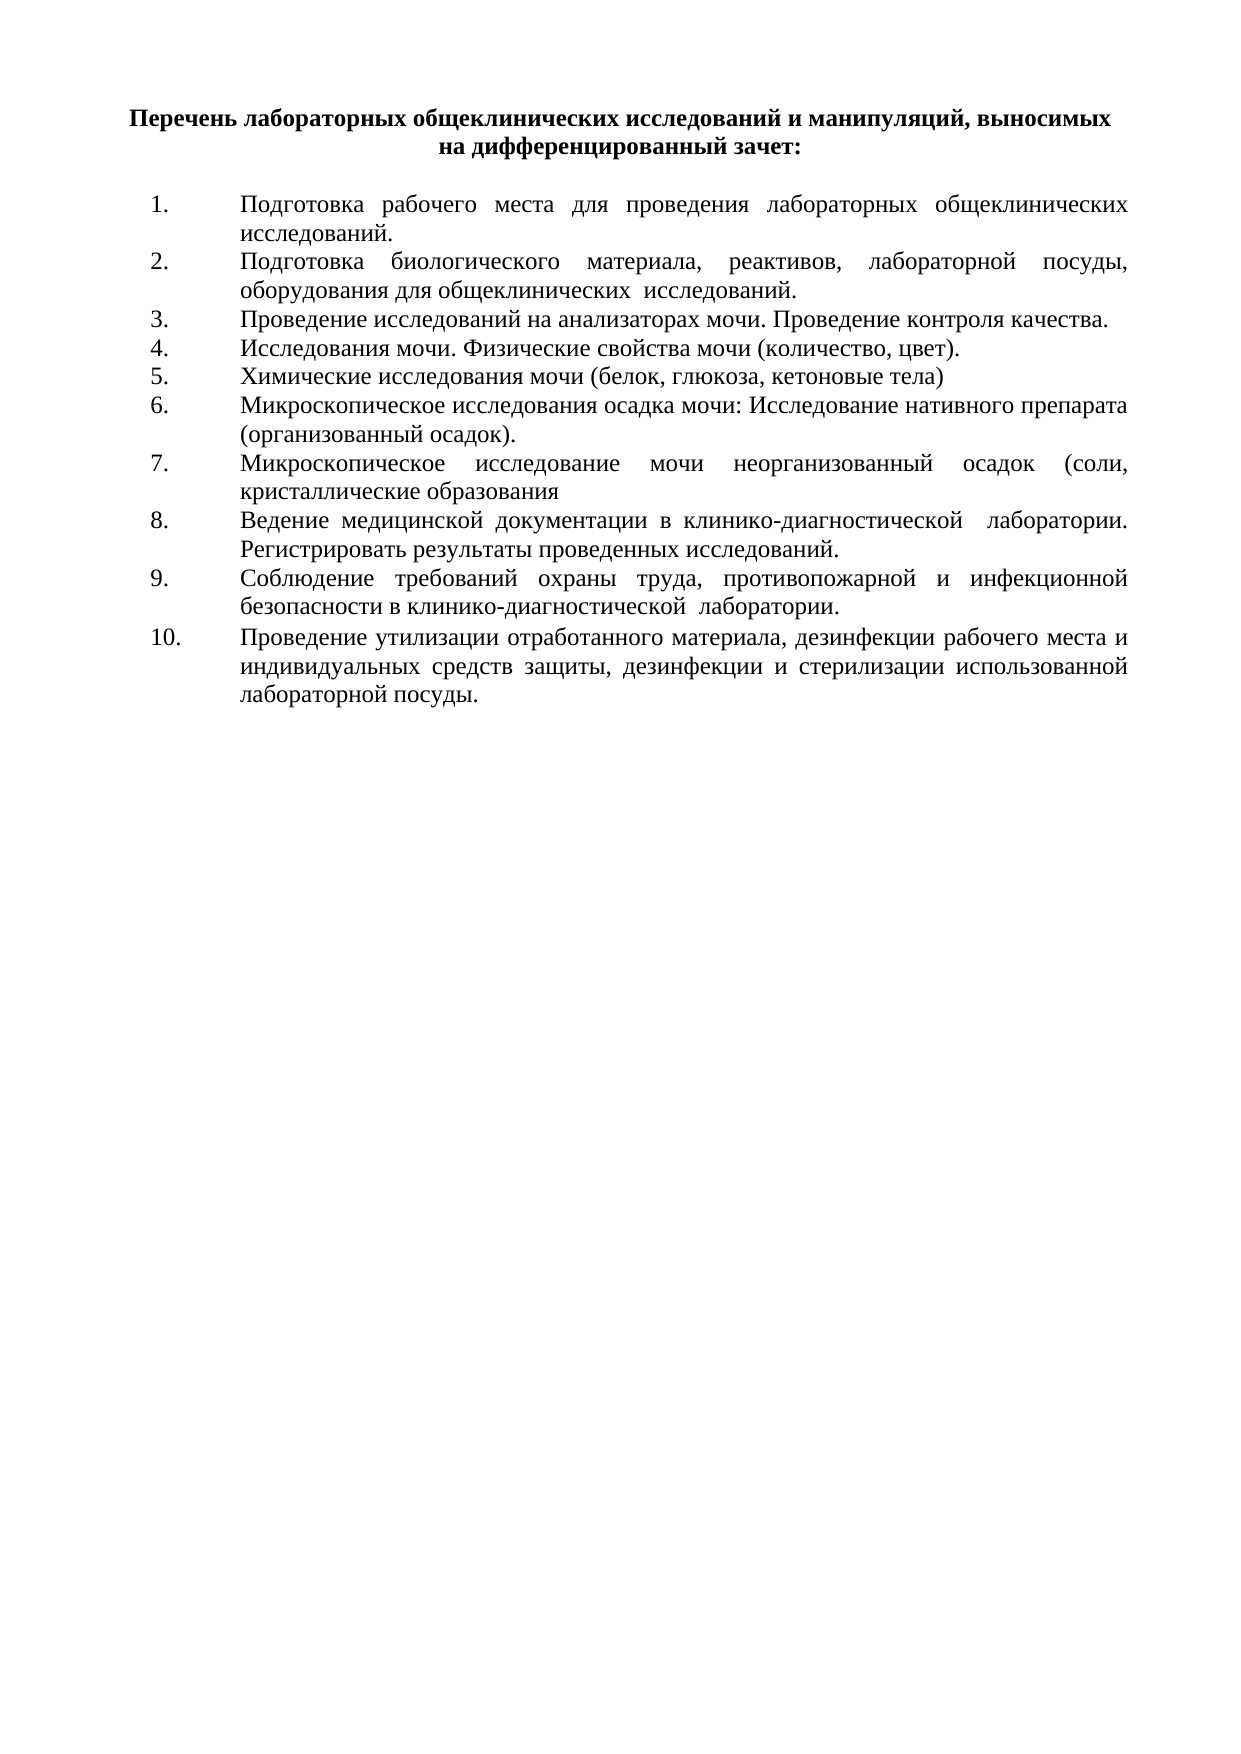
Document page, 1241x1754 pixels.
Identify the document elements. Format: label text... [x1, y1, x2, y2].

table_cell [100, 505, 191, 563]
table_cell Ведение медицинской документации в клинико-диагностической лаборатории. Регистрировать результаты проведенных исследований. [191, 505, 1140, 563]
table_header [100, 189, 191, 246]
table_cell Проведение исследований на анализаторах мочи. Проведение контроля качества. [191, 304, 1140, 333]
table_cell Микроскопическое исследования осадка мочи: Исследование нативного препарата (организованный осадок). [191, 390, 1140, 448]
table_cell [100, 246, 191, 304]
table_cell [100, 563, 191, 622]
table_cell [100, 361, 191, 390]
table_cell [100, 622, 191, 708]
table_cell [100, 333, 191, 361]
table_cell Микроскопическое исследование мочи неорганизованный осадок (соли, кристаллические образования [191, 448, 1140, 505]
table_cell [100, 304, 191, 333]
table_cell Химические исследования мочи (белок, глюкоза, кетоновые тела) [191, 361, 1140, 390]
table_cell Проведение утилизации отработанного материала, дезинфекции рабочего места и индивидуальных средств защиты, дезинфекции и стерилизации использованной лабораторной посуды. [191, 622, 1140, 708]
table_cell Подготовка биологического материала, реактивов, лабораторной посуды, оборудования для общеклинических исследований. [191, 246, 1140, 304]
table_cell [100, 448, 191, 505]
table_cell [100, 390, 191, 448]
text Перечень лабораторных общеклинических исследований и манипуляций, выносимых на дифференцированный зачет: [118, 103, 1122, 160]
table_cell Исследования мочи. Физические свойства мочи (количество, цвет). [191, 333, 1140, 361]
table_cell Соблюдение требований охраны труда, противопожарной и инфекционной безопасности в клинико-диагностической лаборатории. [191, 563, 1140, 622]
table_header Подготовка рабочего места для проведения лабораторных общеклинических исследований. [191, 189, 1140, 246]
